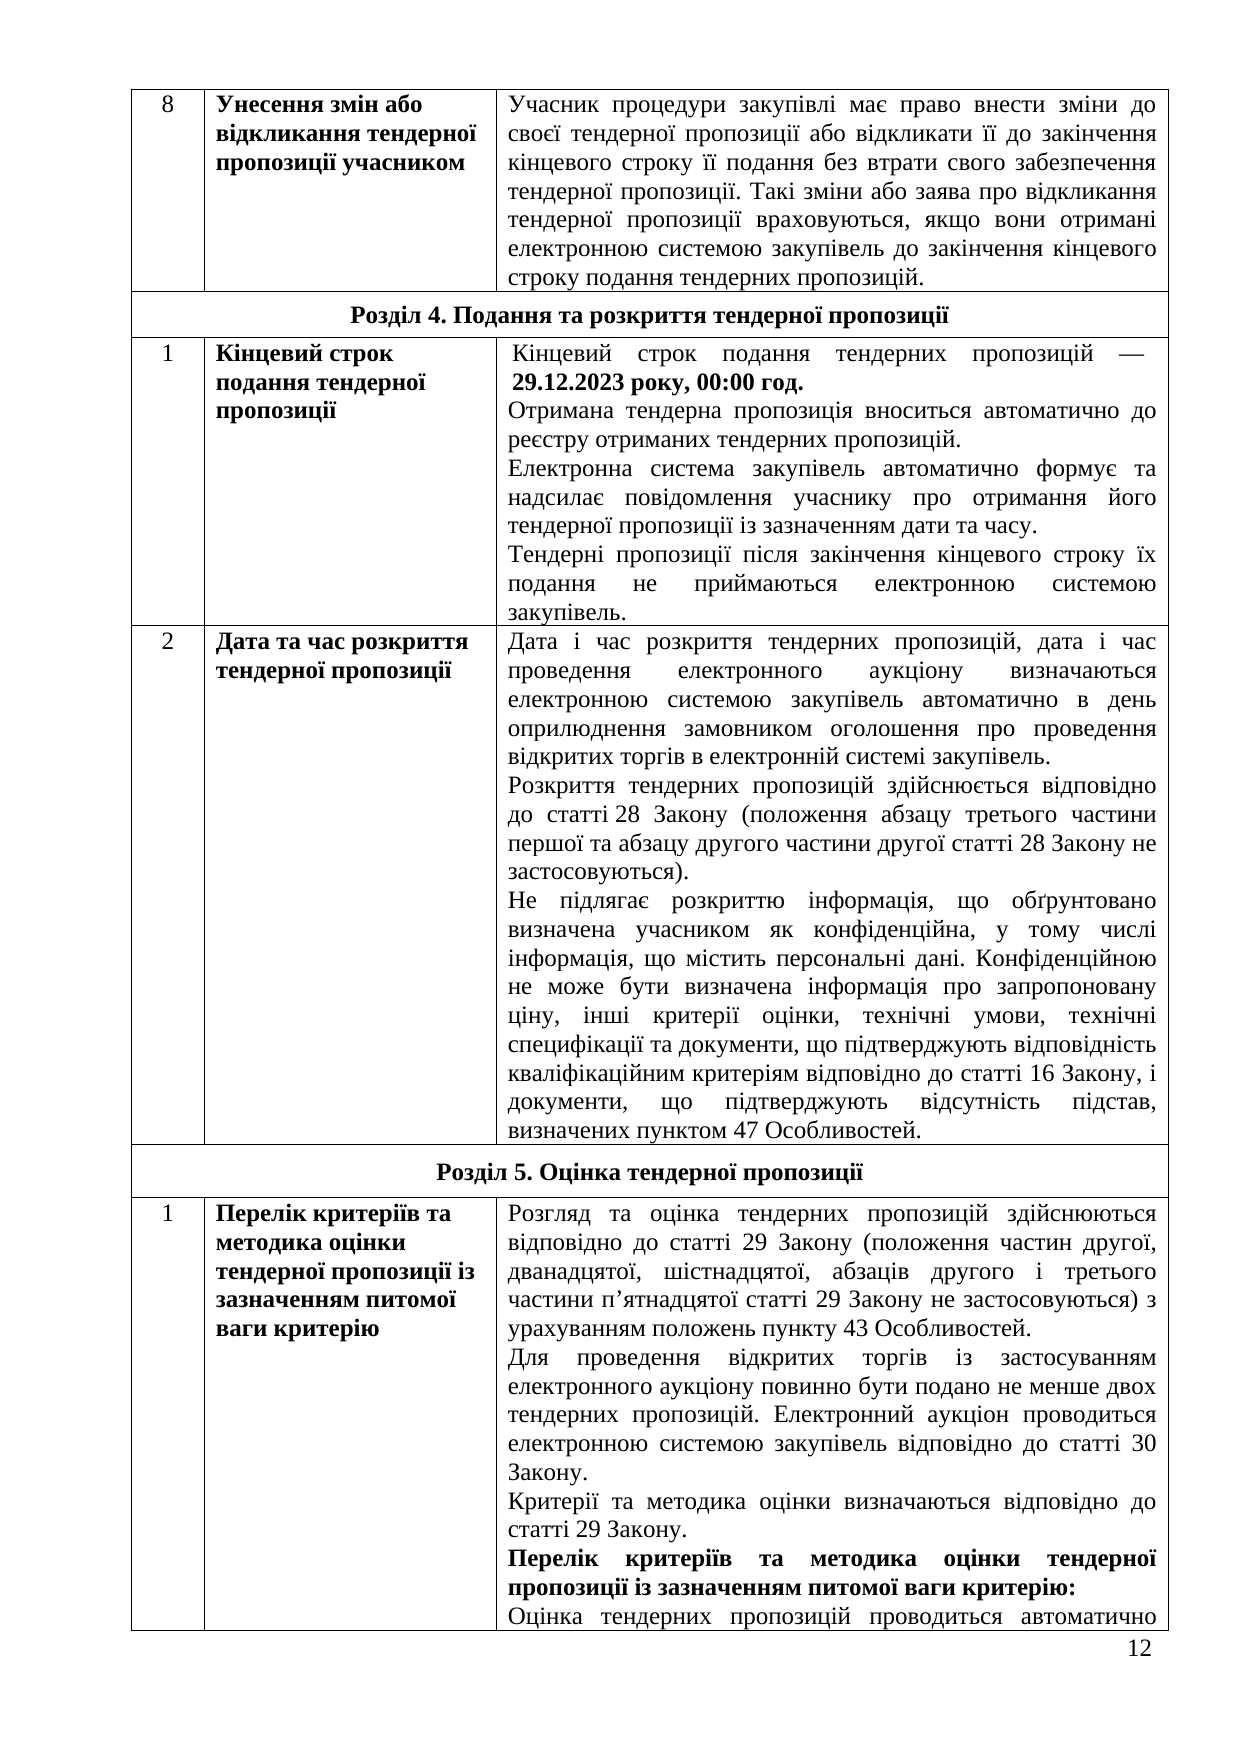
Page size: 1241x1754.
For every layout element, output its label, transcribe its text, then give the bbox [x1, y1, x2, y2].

table_cell 2 [132, 626, 204, 1144]
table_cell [205, 1198, 496, 1629]
table_cell 8 [132, 90, 204, 291]
table_cell 1 [132, 338, 204, 625]
table_cell Кінцевий строк подання тендерних пропозицій — 29.12.2023 року, 00:00 год. Отримана тендерна пропозиція вноситься автоматично до реєстру отриманих тендерних пропозицій. Електронна система закупівель автоматично формує та надсилає повідомлення учаснику про отримання його тендерної пропозиції із зазначенням дати та часу. Тендерні пропозиції після закінчення кінцевого строку їх подання не приймаються електронною системою закупівель. [497, 338, 1168, 625]
table_cell Дата та час розкриття тендерної пропозиції [205, 626, 496, 1144]
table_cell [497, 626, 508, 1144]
table_cell Розділ 5. Оцінка тендерної пропозиції [132, 1145, 1168, 1197]
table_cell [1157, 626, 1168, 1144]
table_cell Унесення змін або відкликання тендерної пропозиції учасником [205, 90, 496, 291]
table_cell Розділ 4. Подання та розкриття тендерної пропозиції [132, 292, 1168, 337]
table_cell Кінцевий строк подання тендерної пропозиції [205, 338, 496, 625]
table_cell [497, 1198, 1168, 1629]
table_cell 1 [132, 1198, 204, 1629]
table_cell Учасник процедури закупівлі має право внести зміни до своєї тендерної пропозиції або відкликати її до закінчення кінцевого строку її подання без втрати свого забезпечення тендерної пропозиції. Такі зміни або заява про відкликання тендерної пропозиції враховуються, якщо вони отримані електронною системою закупівель до закінчення кінцевого строку подання тендерних пропозицій. [497, 90, 1168, 291]
